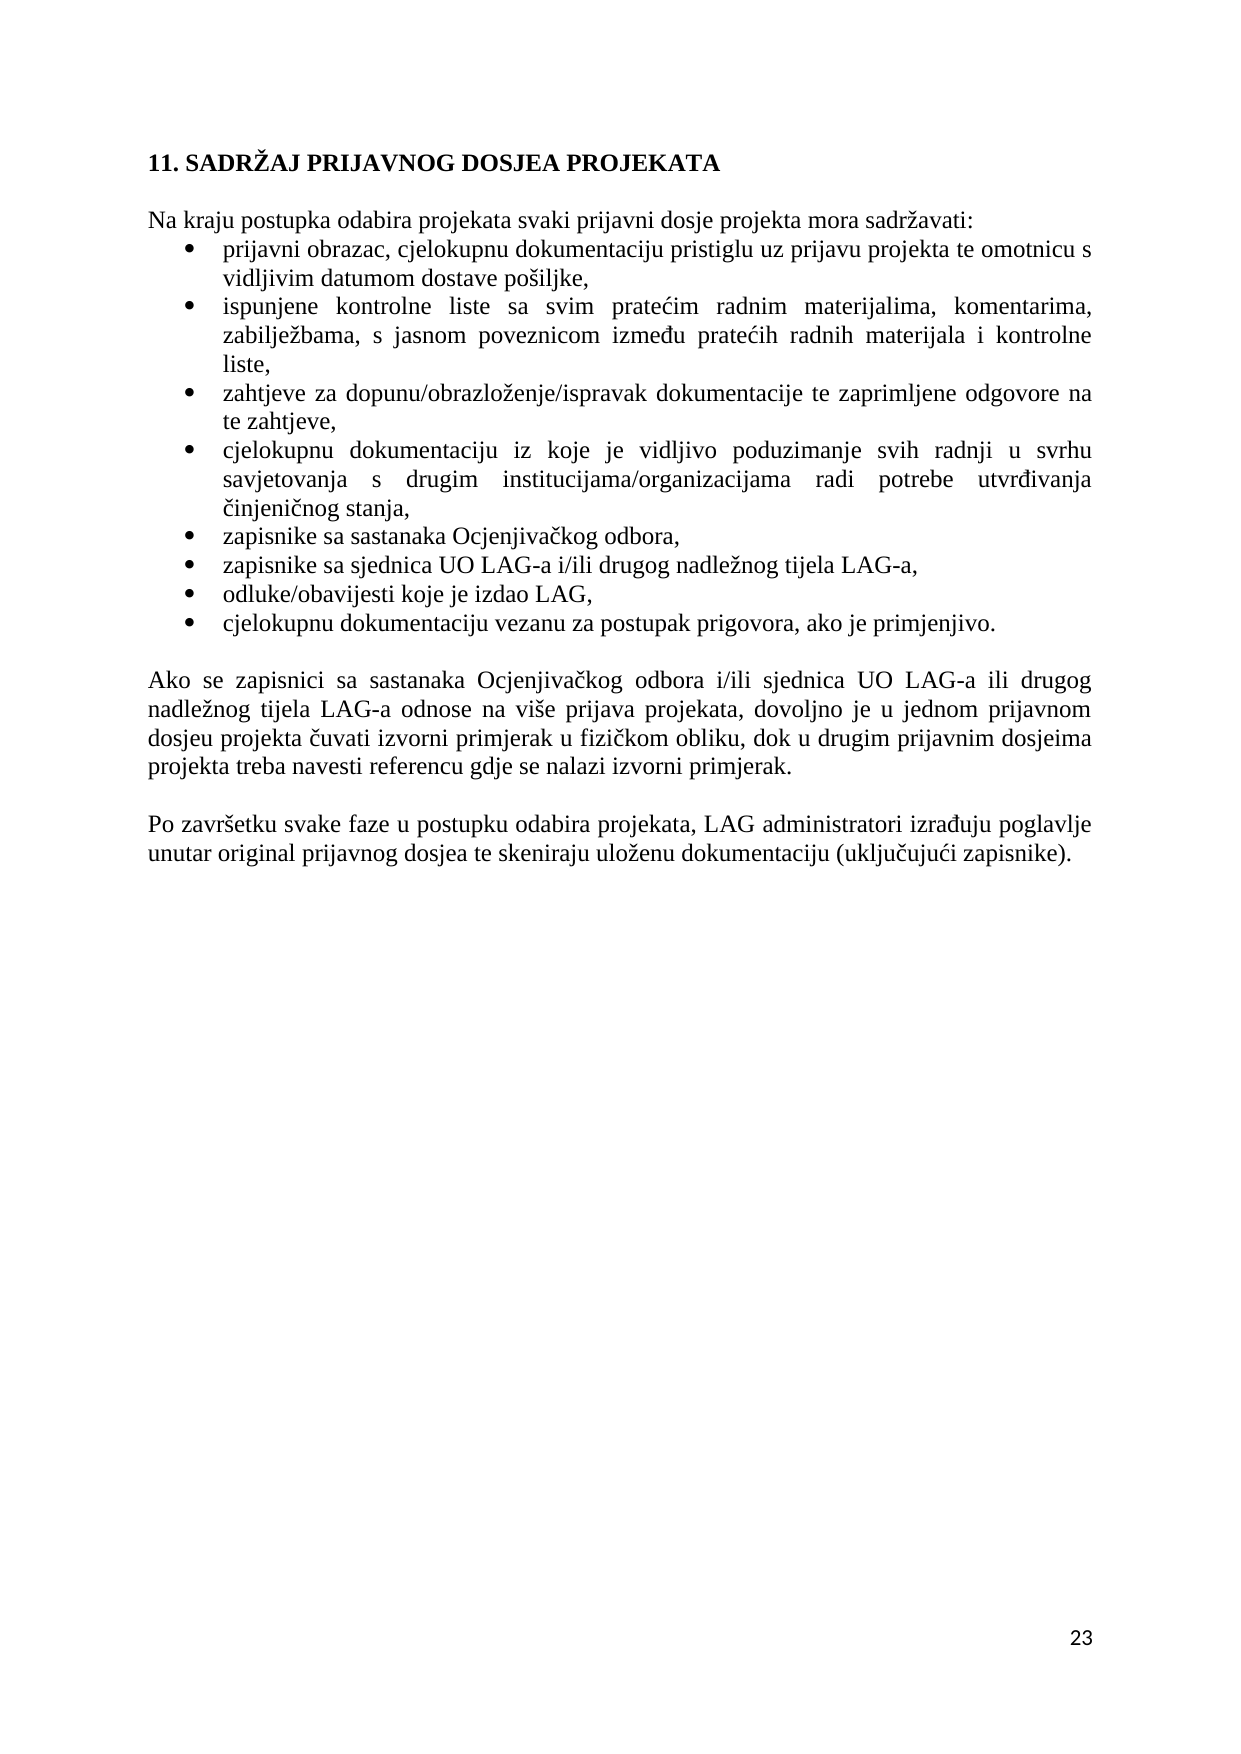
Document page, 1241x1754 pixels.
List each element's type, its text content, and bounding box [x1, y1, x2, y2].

list prijavni obrazac, cjelokupnu dokumentaciju pristiglu uz prijavu projekta te omotnicu s vidljivim datumom dostave pošiljke, [185, 234, 1093, 291]
list cjelokupnu dokumentaciju vezanu za postupak prigovora, ako je primjenjivo. [185, 608, 1093, 636]
text Na kraju postupka odabira projekata svaki prijavni dosje projekta mora sadržavati: [148, 205, 1093, 234]
list zapisnike sa sastanaka Ocjenjivačkog odbora, [185, 521, 1093, 550]
list zapisnike sa sjednica UO LAG-a i/ili drugog nadležnog tijela LAG-a, [185, 550, 1093, 579]
list odluke/obavijesti koje je izdao LAG, [185, 579, 1093, 608]
text Po završetku svake faze u postupku odabira projekata, LAG administratori izrađuju poglavlje unutar original prijavnog dosjea te skeniraju uloženu dokumentaciju (uključujući zapisnike). [148, 809, 1093, 866]
list cjelokupnu dokumentaciju iz koje je vidljivo poduzimanje svih radnji u svrhu savjetovanja s drugim institucijama/organizacijama radi potrebe utvrđivanja činjeničnog stanja, [185, 435, 1093, 521]
list zahtjeve za dopunu/obrazloženje/ispravak dokumentacije te zaprimljene odgovore na te zahtjeve, [185, 378, 1093, 435]
text Ako se zapisnici sa sastanaka Ocjenjivačkog odbora i/ili sjednica UO LAG-a ili drugog nadležnog tijela LAG-a odnose na više prijava projekata, dovoljno je u jednom prijavnom dosjeu projekta čuvati izvorni primjerak u fizičkom obliku, dok u drugim prijavnim dosjeima projekta treba navesti referencu gdje se nalazi izvorni primjerak. [148, 665, 1093, 780]
list ispunjene kontrolne liste sa svim pratećim radnim materijalima, komentarima, zabilježbama, s jasnom poveznicom između pratećih radnih materijala i kontrolne liste, [185, 291, 1093, 378]
text 11. SADRŽAJ PRIJAVNOG DOSJEA PROJEKATA [148, 148, 1093, 176]
